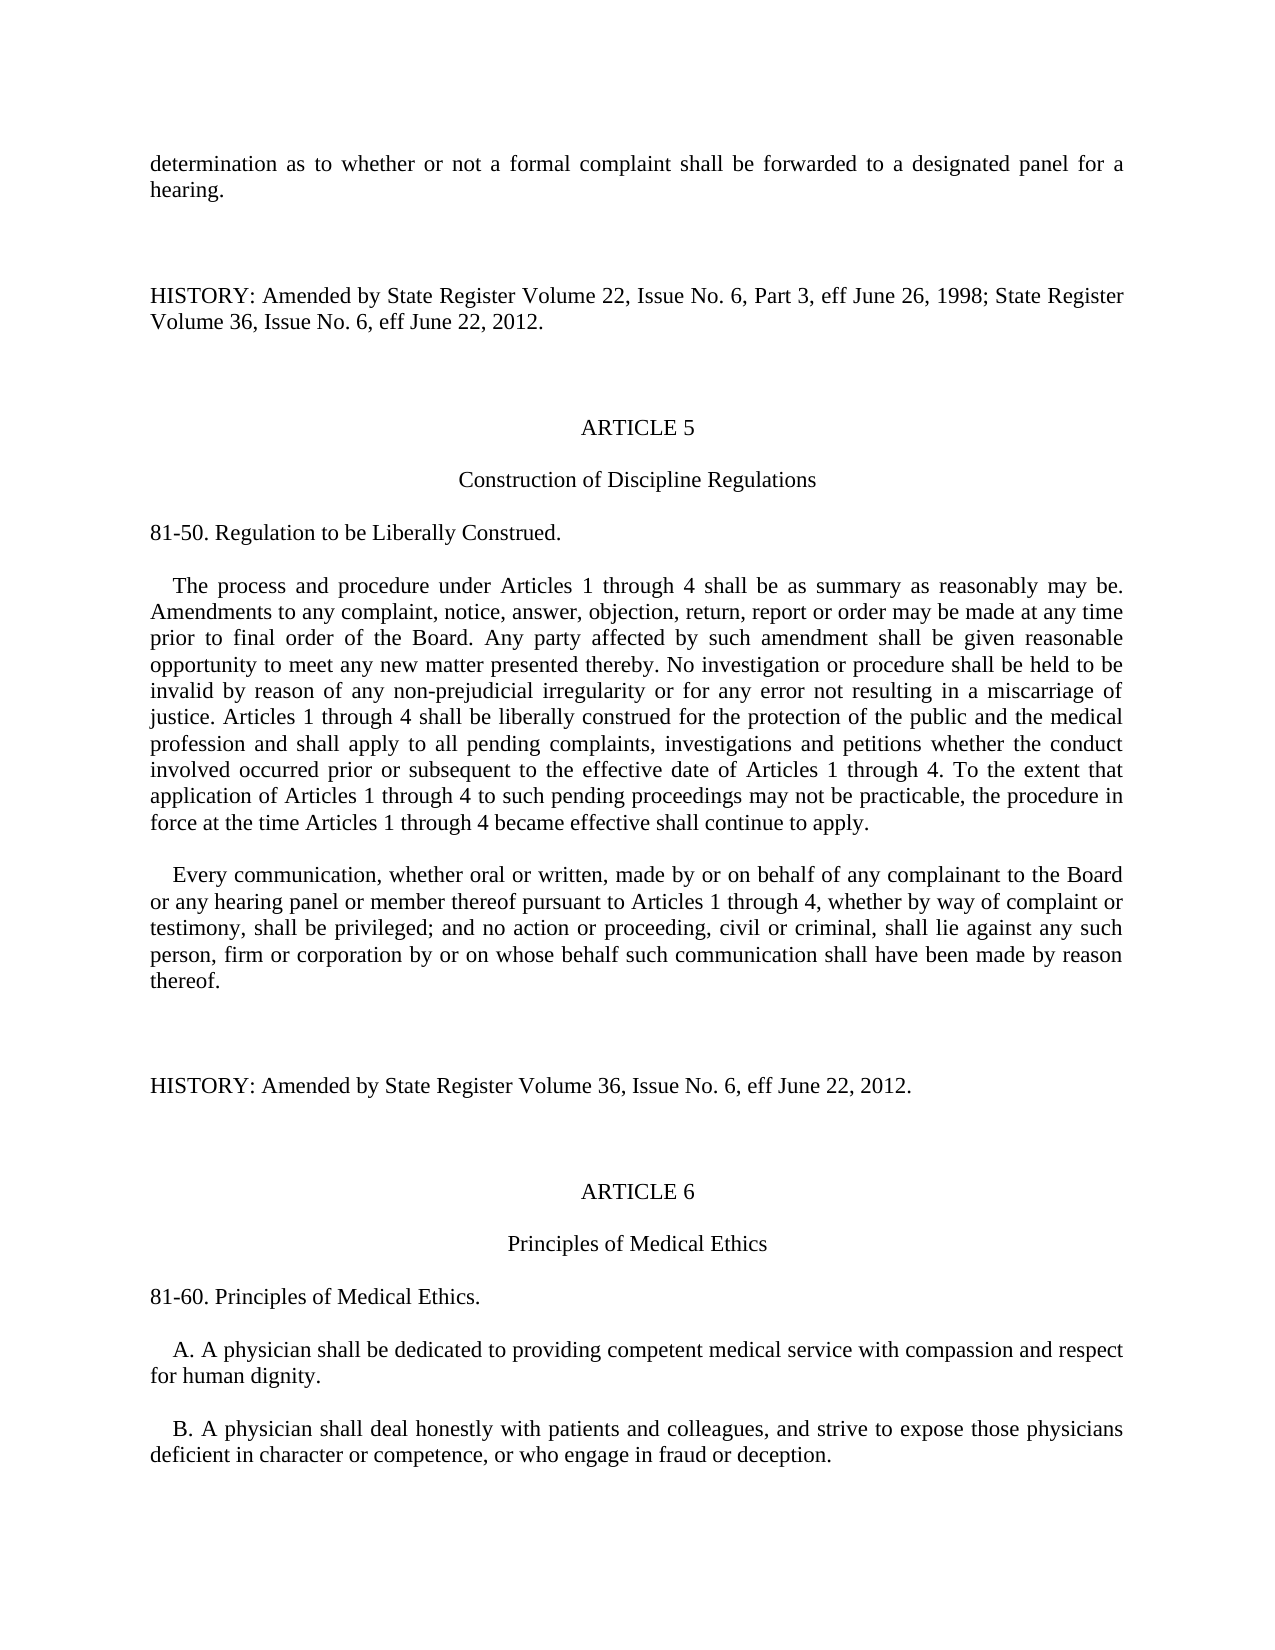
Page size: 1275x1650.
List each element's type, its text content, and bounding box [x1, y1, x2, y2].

text ARTICLE 6 [150, 1178, 1125, 1204]
text ARTICLE 5 [150, 413, 1125, 440]
text 81-50. Regulation to be Liberally Construed. [150, 519, 1125, 545]
text B. A physician shall deal honestly with patients and colleagues, and strive to expose those physicians deficient in character or competence, or who engage in fraud or deception. [150, 1415, 1125, 1468]
text Every communication, whether oral or written, made by or on behalf of any complainant to the Board or any hearing panel or member thereof pursuant to Articles 1 through 4, whether by way of complaint or testimony, shall be privileged; and no action or proceeding, civil or criminal, shall lie against any such person, firm or corporation by or on whose behalf such communication shall have been made by reason thereof. [150, 862, 1125, 993]
text A. A physician shall be dedicated to providing competent medical service with compassion and respect for human dignity. [150, 1336, 1125, 1389]
text HISTORY: Amended by State Register Volume 36, Issue No. 6, eff June 22, 2012. [150, 1072, 1125, 1099]
text HISTORY: Amended by State Register Volume 22, Issue No. 6, Part 3, eff June 26, 1998; State Register Volume 36, Issue No. 6, eff June 22, 2012. [150, 282, 1125, 334]
text Principles of Medical Ethics [150, 1231, 1125, 1257]
text Construction of Discipline Regulations [150, 466, 1125, 493]
text The process and procedure under Articles 1 through 4 shall be as summary as reasonably may be. Amendments to any complaint, notice, answer, objection, return, report or order may be made at any time prior to final order of the Board. Any party affected by such amendment shall be given reasonable opportunity to meet any new matter presented thereby. No investigation or procedure shall be held to be invalid by reason of any non-prejudicial irregularity or for any error not resulting in a miscarriage of justice. Articles 1 through 4 shall be liberally construed for the protection of the public and the medical profession and shall apply to all pending complaints, investigations and petitions whether the conduct involved occurred prior or subsequent to the effective date of Articles 1 through 4. To the extent that application of Articles 1 through 4 to such pending proceedings may not be practicable, the procedure in force at the time Articles 1 through 4 became effective shall continue to apply. [150, 572, 1125, 835]
text 81-60. Principles of Medical Ethics. [150, 1283, 1125, 1309]
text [150, 150, 1125, 203]
